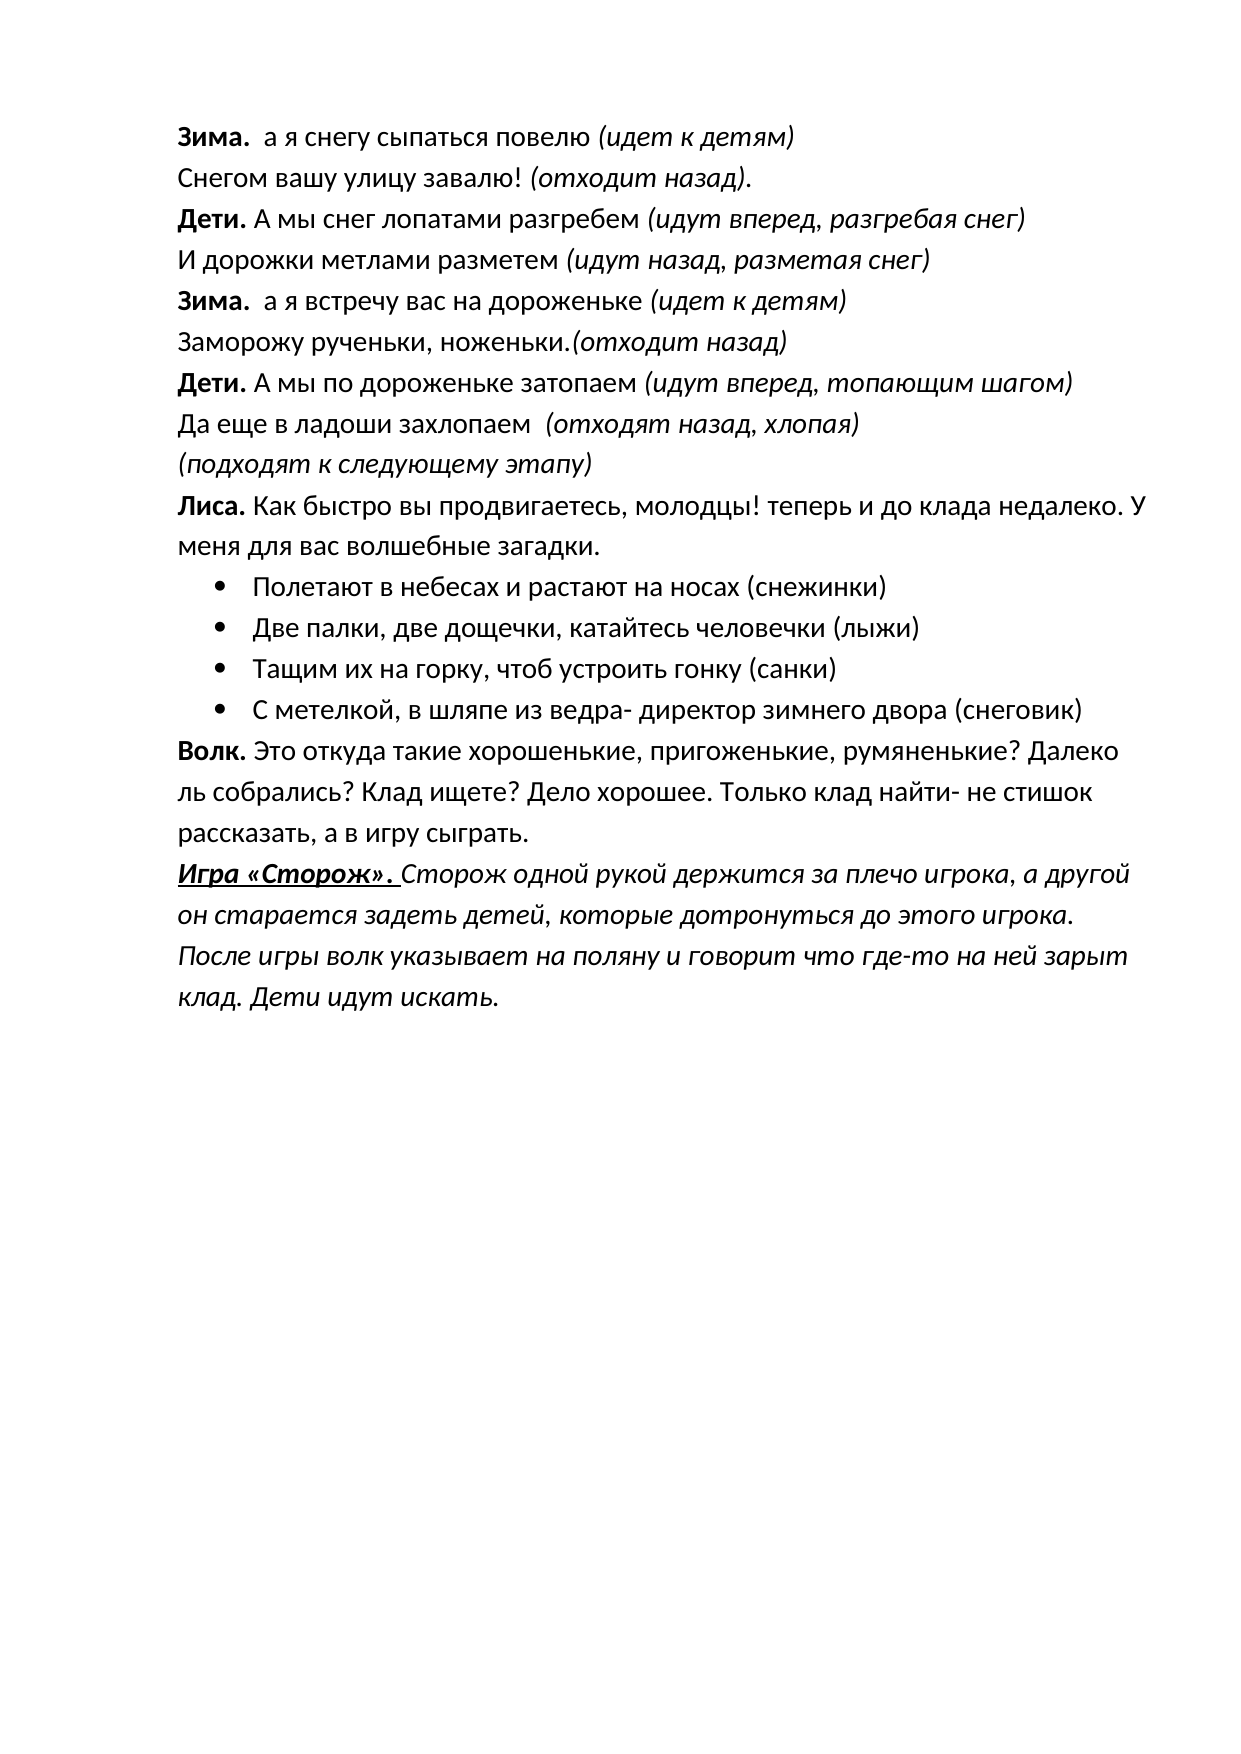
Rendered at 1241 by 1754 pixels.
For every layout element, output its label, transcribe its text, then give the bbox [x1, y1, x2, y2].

list Две палки, две дощечки, катайтесь человечки (лыжи) [215, 609, 1152, 645]
text После игры волк указывает на поляну и говорит что где-то на ней зарыт клад. Дети идут искать. [177, 937, 1152, 1013]
text Зима. а я встречу вас на дороженьке (идет к детям) [177, 282, 1152, 317]
text Да еще в ладоши захлопаем (отходят назад, хлопая) [177, 405, 1152, 440]
text Зима. а я снегу сыпаться повелю (идет к детям) [177, 118, 1152, 154]
text Дети. А мы снег лопатами разгребем (идут вперед, разгребая снег) [177, 200, 1152, 236]
text Волк. Это откуда такие хорошенькие, пригоженькие, румяненькие? Далеко ль собрались? Клад ищете? Дело хорошее. Только клад найти- не стишок рассказать, а в игру сыграть. [177, 732, 1152, 850]
text Лиса. Как быстро вы продвигаетесь, молодцы! теперь и до клада недалеко. У меня для вас волшебные загадки. [177, 487, 1152, 563]
list Тащим их на горку, чтоб устроить гонку (санки) [215, 650, 1152, 686]
text Игра «Сторож». Сторож одной рукой держится за плечо игрока, а другой он старается задеть детей, которые дотронуться до этого игрока. [177, 855, 1152, 932]
text Снегом вашу улицу завалю! (отходит назад). [177, 159, 1152, 195]
text Дети. А мы по дороженьке затопаем (идут вперед, топающим шагом) [177, 364, 1152, 399]
list Полетают в небесах и растают на носах (снежинки) [215, 568, 1152, 604]
list С метелкой, в шляпе из ведра- директор зимнего двора (снеговик) [215, 691, 1152, 727]
text И дорожки метлами разметем (идут назад, разметая снег) [177, 241, 1152, 277]
text Заморожу рученьки, ноженьки.(отходит назад) [177, 323, 1152, 358]
text (подходят к следующему этапу) [177, 446, 1152, 481]
